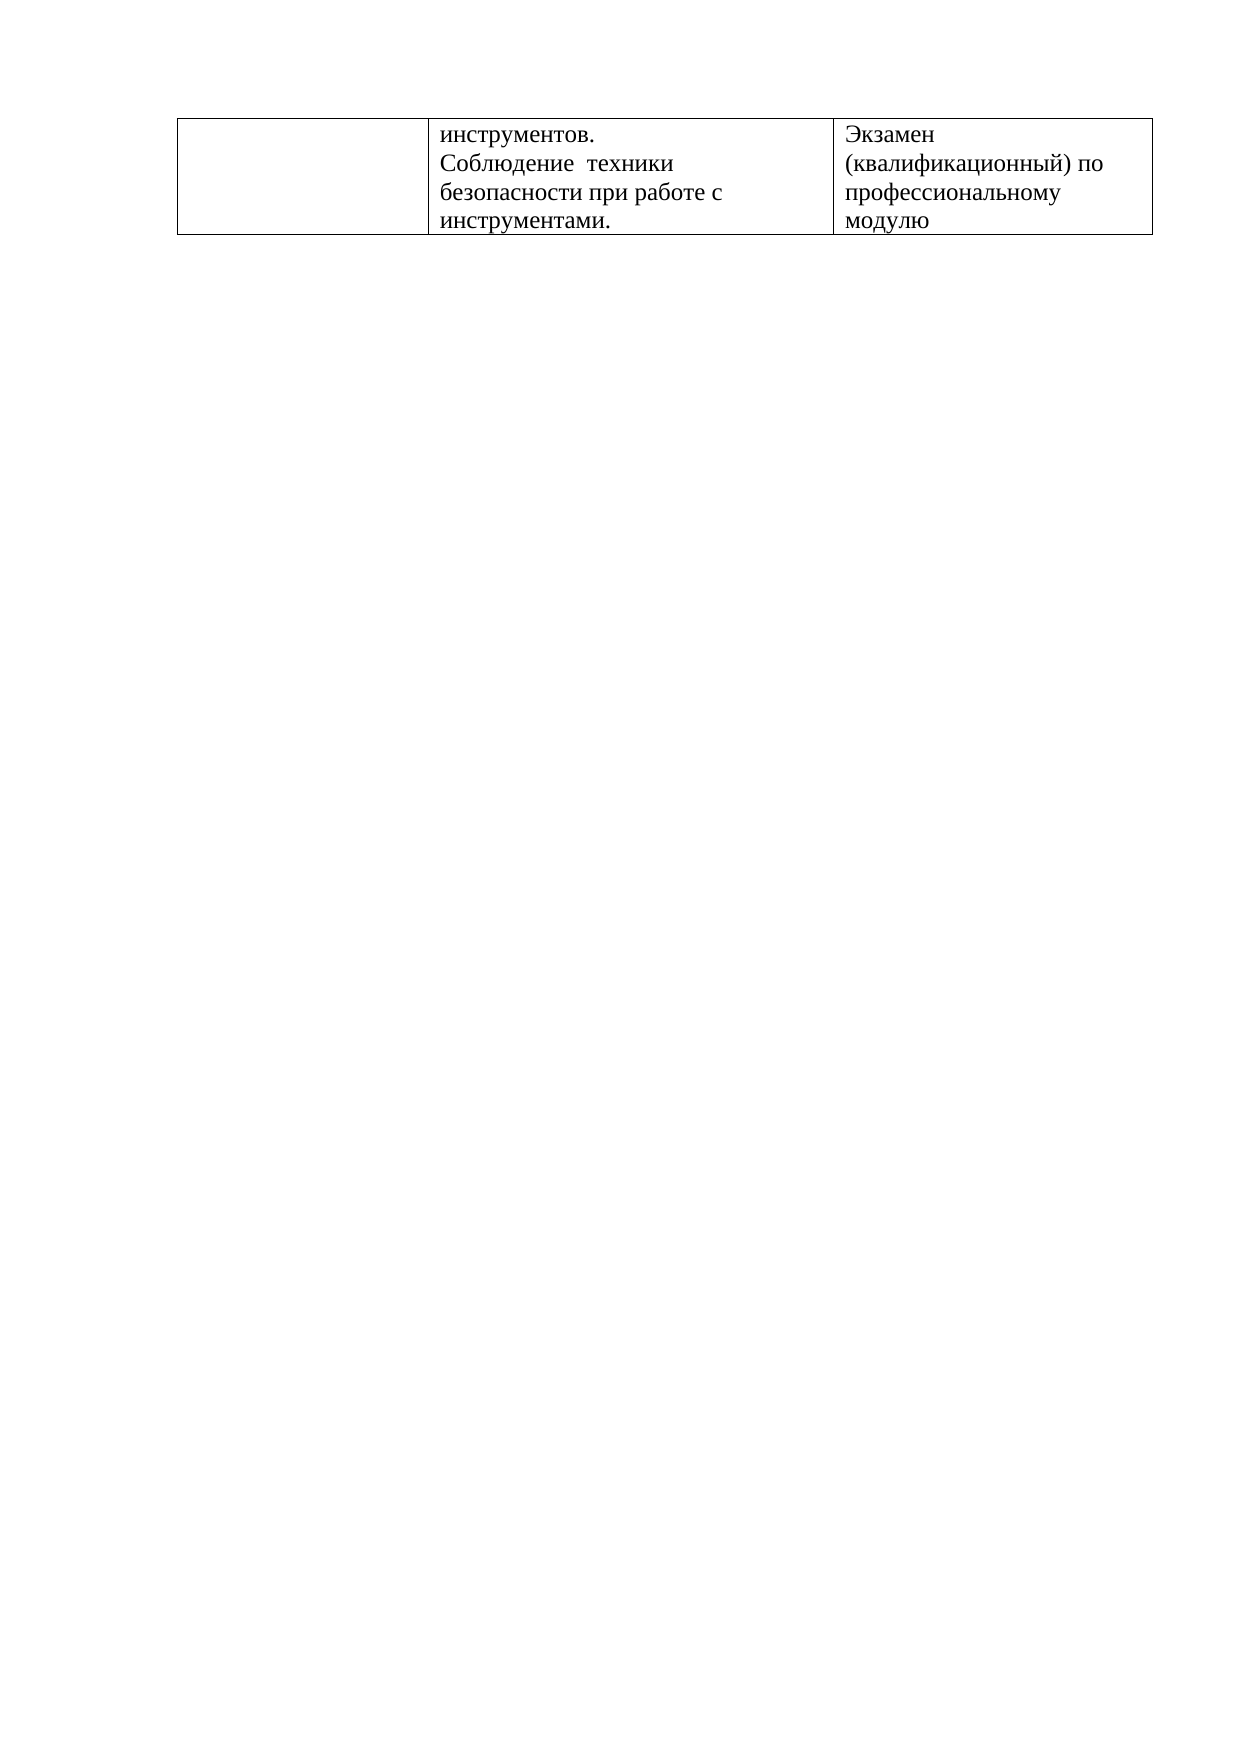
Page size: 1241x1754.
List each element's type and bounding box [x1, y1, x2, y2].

table_cell [178, 119, 428, 234]
table_cell [834, 119, 1152, 234]
table_cell [429, 119, 833, 234]
